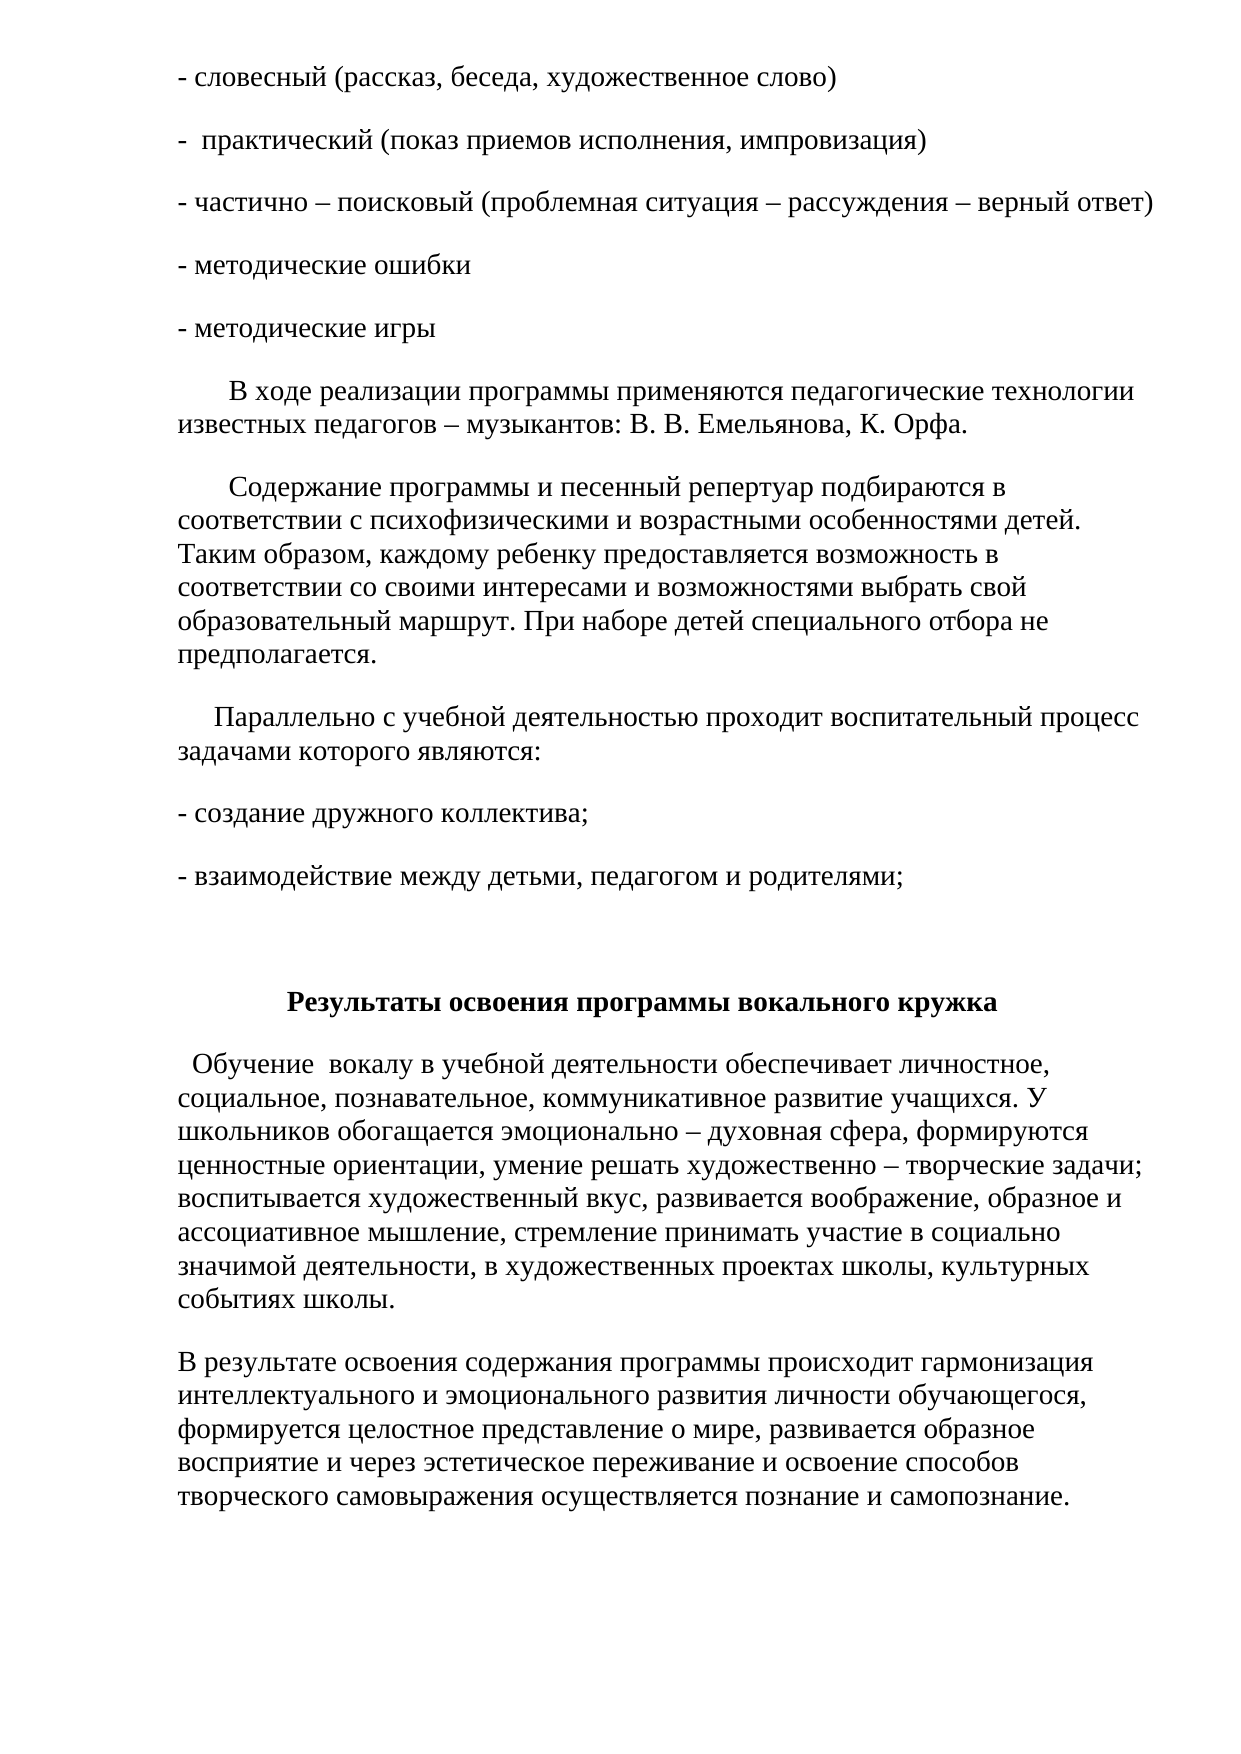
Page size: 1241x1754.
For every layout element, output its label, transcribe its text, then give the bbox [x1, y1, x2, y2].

text - частично – поисковый (проблемная ситуация – рассуждения – верный ответ) [177, 184, 1167, 218]
text Результаты освоения программы вокального кружка [177, 984, 1167, 1017]
text - создание дружного коллектива; [177, 796, 1167, 829]
text - практический (показ приемов исполнения, импровизация) [177, 122, 1167, 155]
text - методические игры [177, 310, 1167, 343]
text Содержание программы и песенный репертуар подбираются в соответствии с психофизическими и возрастными особенностями детей. Таким образом, каждому ребенку предоставляется возможность в соответствии со своими интересами и возможностями выбрать свой образовательный маршрут. При наборе детей специального отбора не предполагается. [177, 469, 1167, 670]
text - словесный (рассказ, беседа, художественное слово) [177, 59, 1167, 93]
text В результате освоения содержания программы происходит гармонизация интеллектуального и эмоционального развития личности обучающегося, формируется целостное представление о мире, развивается образное восприятие и через эстетическое переживание и освоение способов творческого самовыражения осуществляется познание и самопознание. [177, 1344, 1167, 1512]
text Параллельно с учебной деятельностью проходит воспитательный процесс задачами которого являются: [177, 699, 1167, 766]
text - методические ошибки [177, 247, 1167, 281]
text - взаимодействие между детьми, педагогом и родителями; [177, 858, 1167, 892]
text Обучение вокалу в учебной деятельности обеспечивает личностное, социальное, познавательное, коммуникативное развитие учащихся. У школьников обогащается эмоционально – духовная сфера, формируются ценностные ориентации, умение решать художественно – творческие задачи; воспитывается художественный вкус, развивается воображение, образное и ассоциативное мышление, стремление принимать участие в социально значимой деятельности, в художественных проектах школы, культурных событиях школы. [177, 1046, 1167, 1315]
text В ходе реализации программы применяются педагогические технологии известных педагогов – музыкантов: В. В. Емельянова, К. Орфа. [177, 373, 1167, 440]
